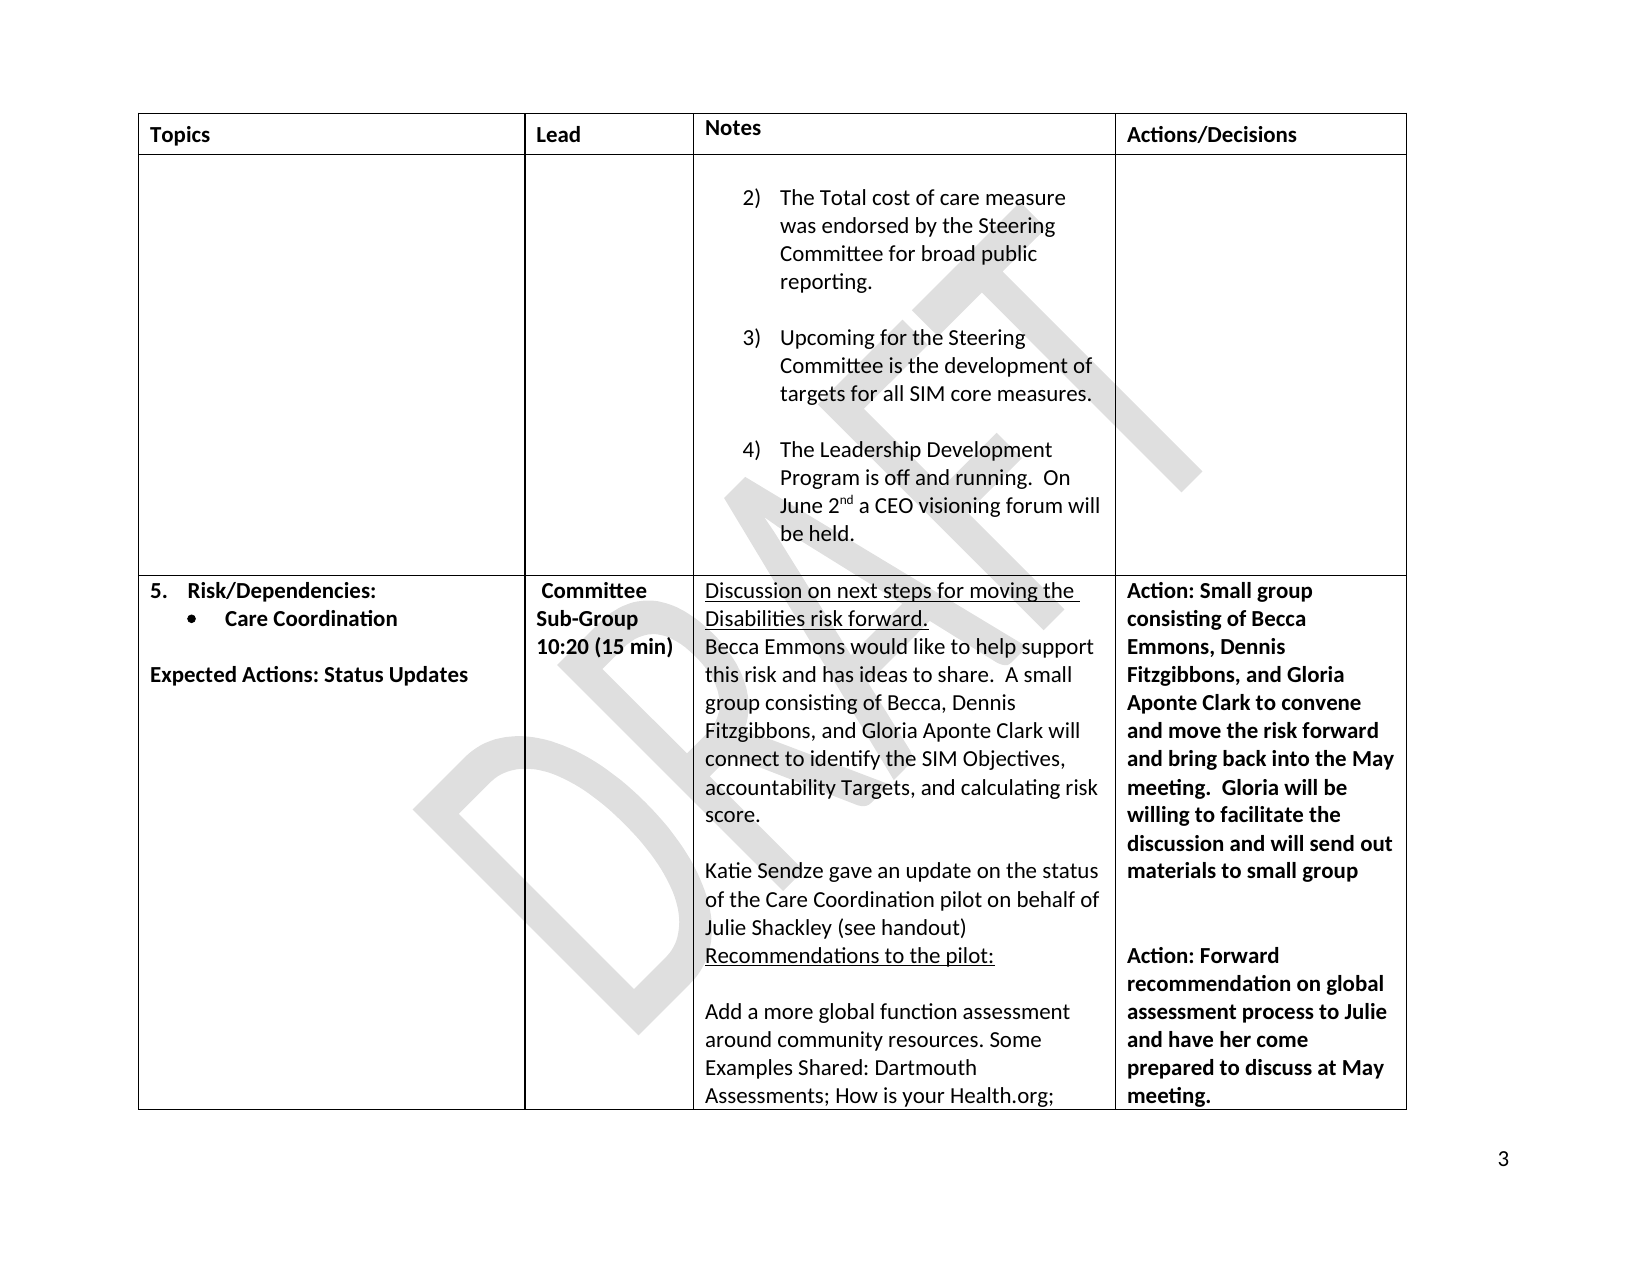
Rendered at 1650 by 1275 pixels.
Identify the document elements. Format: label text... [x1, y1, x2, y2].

table_header Topics [139, 114, 524, 154]
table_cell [139, 576, 524, 1109]
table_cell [139, 155, 524, 575]
table_header Actions/Decisions [1116, 114, 1406, 154]
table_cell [694, 576, 1115, 1109]
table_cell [694, 155, 1115, 575]
table_cell Committee Sub-Group 10:20 (15 min) [526, 576, 693, 1109]
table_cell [1116, 576, 1406, 1109]
table_header Lead [526, 114, 693, 154]
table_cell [526, 155, 693, 575]
table_header Notes [694, 114, 1115, 154]
table_cell [1116, 155, 1406, 575]
